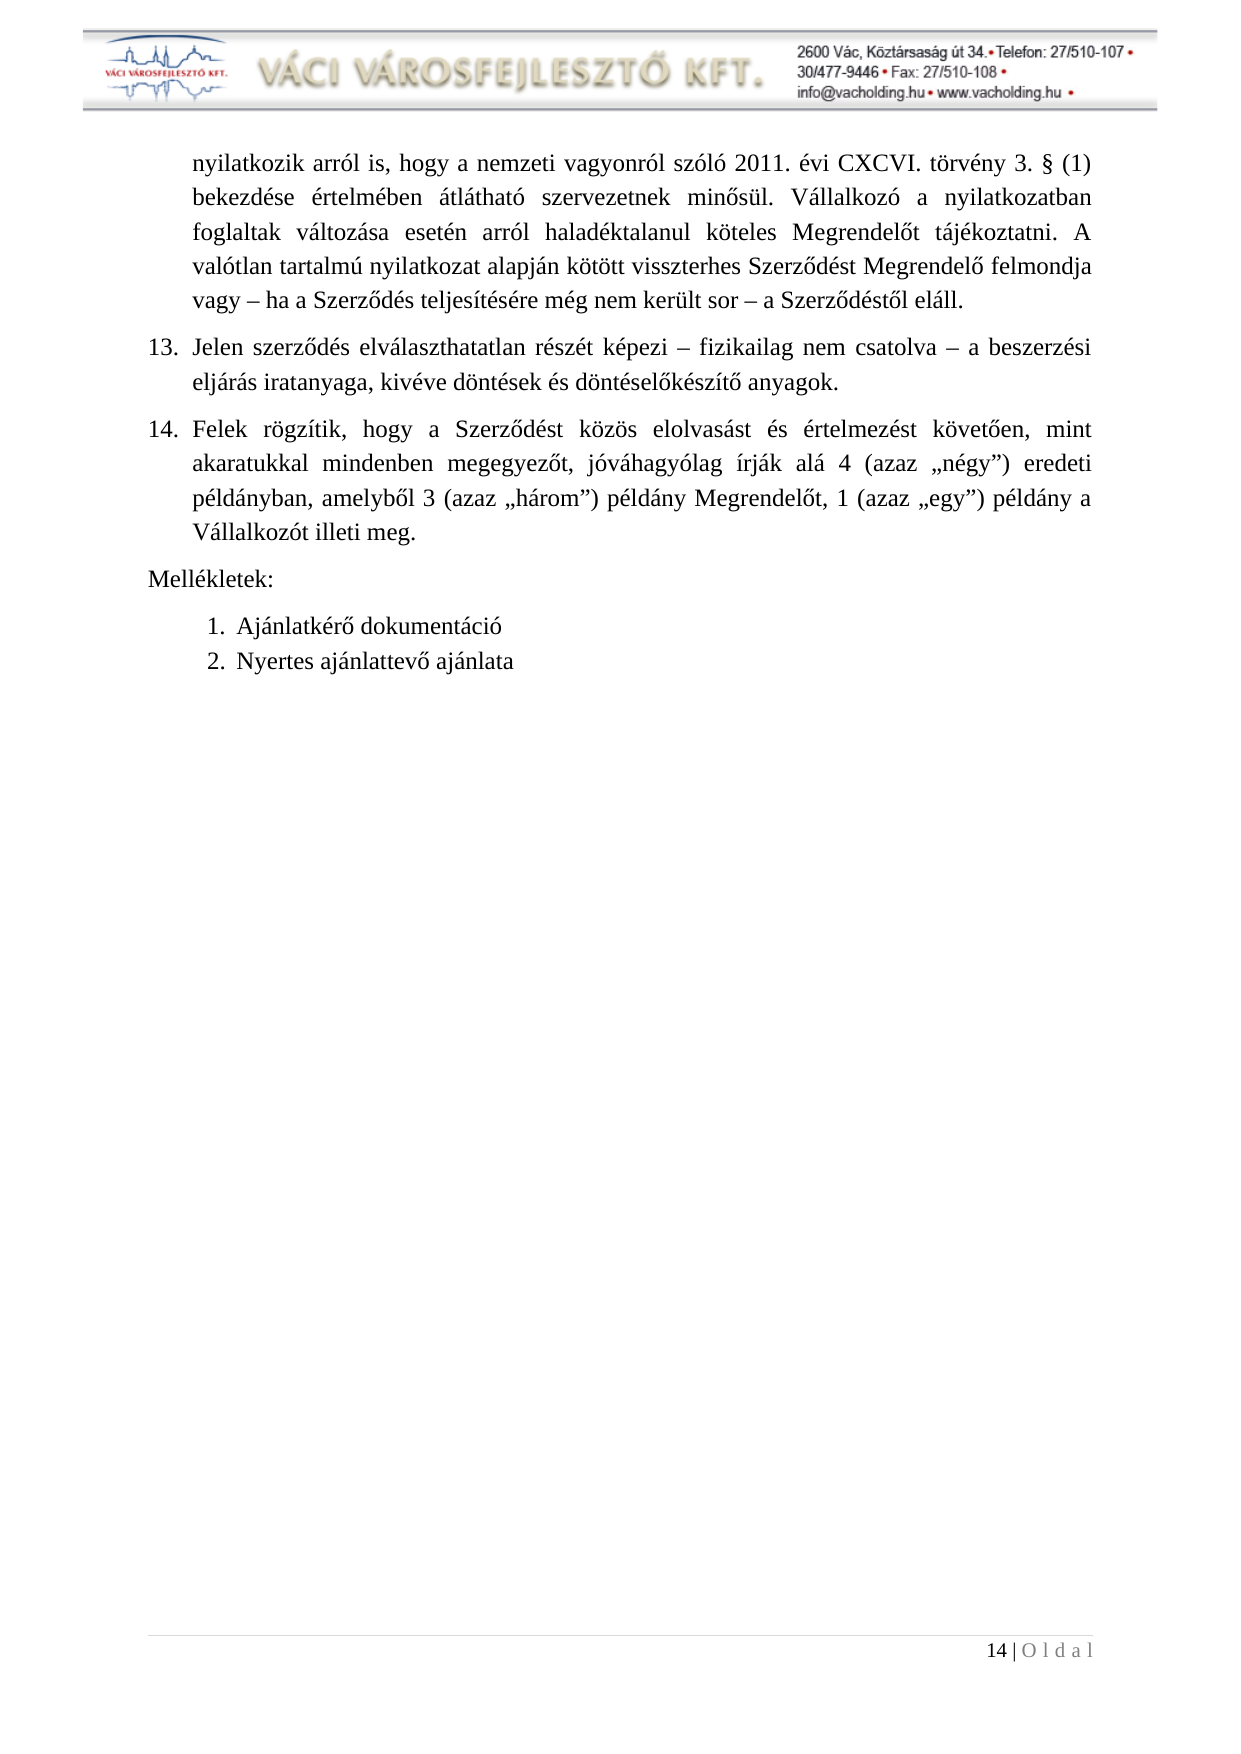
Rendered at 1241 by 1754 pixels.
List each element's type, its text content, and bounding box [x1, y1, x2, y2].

list Felek rögzítik, hogy a Szerződést közös elolvasást és értelmezést követően, mint akaratukkal mindenben megegyezőt, jóváhagyólag írják alá 4 (azaz „négy”) eredeti példányban, amelyből 3 (azaz „három”) példány Megrendelőt, 1 (azaz „egy”) példány a Vállalkozót illeti meg. [148, 414, 1093, 546]
list Jelen szerződés elválaszthatatlan részét képezi – fizikailag nem csatolva – a beszerzési eljárás iratanyaga, kivéve döntések és döntéselőkészítő anyagok. [148, 332, 1093, 396]
list Ajánlatkérő dokumentáció [207, 611, 1093, 640]
picture [82, 28, 1158, 112]
text Mellékletek: [148, 564, 1093, 593]
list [148, 148, 1093, 314]
list Nyertes ajánlattevő ajánlata [207, 646, 1093, 674]
